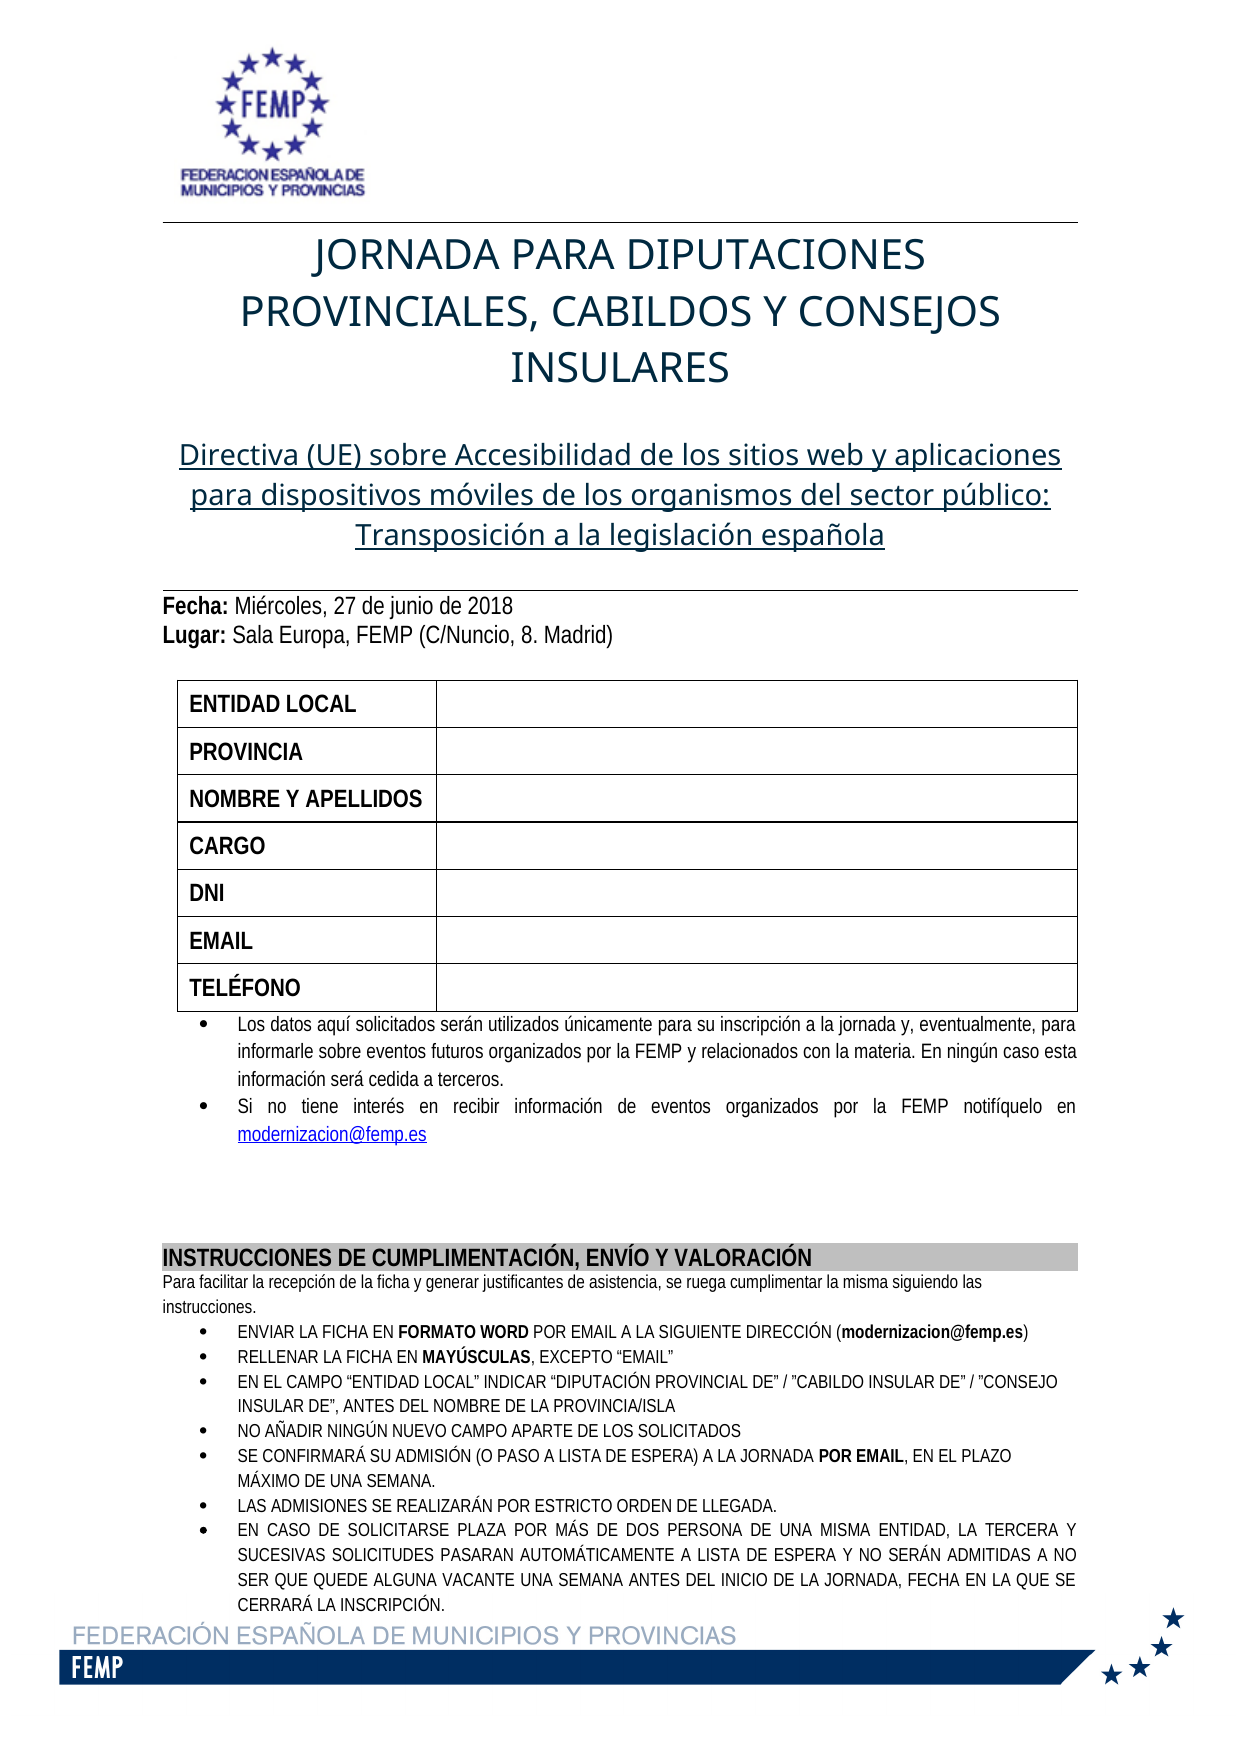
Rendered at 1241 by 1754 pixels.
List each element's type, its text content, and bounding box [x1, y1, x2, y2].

table_cell [437, 870, 1077, 916]
list Los datos aquí solicitados serán utilizados únicamente para su inscripción a la jornada y, eventualmente, para informarle sobre eventos futuros organizados por la FEMP y relacionados con la materia. En ningún caso esta información será cedida a terceros. [200, 1012, 1078, 1091]
list RELLENAR LA FICHA EN MAYÚSCULAS, EXCEPTO “EMAIL” [200, 1346, 1078, 1367]
table_cell EMAIL [178, 917, 436, 963]
table_cell CARGO [178, 823, 436, 869]
text Para facilitar la recepción de la ficha y generar justificantes de asistencia, se ruega cumplimentar la misma siguiendo las instrucciones. [162, 1271, 1078, 1318]
text Lugar: Sala Europa, FEMP (C/Nuncio, 8. Madrid) [162, 619, 1078, 648]
table_cell [437, 964, 1077, 1011]
text JORNADA PARA DIPUTACIONES PROVINCIALES, CABILDOS Y CONSEJOS INSULARES [162, 223, 1078, 395]
text INSTRUCCIONES DE CUMPLIMENTACIÓN, ENVÍO Y VALORACIÓN [162, 1243, 1078, 1271]
list ENVIAR LA FICHA EN FORMATO WORD POR EMAIL A LA SIGUIENTE DIRECCIÓN (modernizacion@femp.es) [200, 1321, 1078, 1343]
table_header ENTIDAD LOCAL [178, 681, 436, 727]
list LAS ADMISIONES SE REALIZARÁN POR ESTRICTO ORDEN DE LLEGADA. [200, 1494, 1078, 1516]
table_cell [437, 775, 1077, 821]
table_cell DNI [178, 870, 436, 916]
table_cell PROVINCIA [178, 728, 436, 774]
table_cell TELÉFONO [178, 964, 436, 1011]
picture [11, 1593, 1237, 1716]
list SE CONFIRMARÁ SU ADMISIÓN (O PASO A LISTA DE ESPERA) A LA JORNADA POR EMAIL, EN EL PLAZO MÁXIMO DE UNA SEMANA. [200, 1445, 1078, 1491]
table_cell NOMBRE Y APELLIDOS [178, 775, 436, 821]
picture [173, 40, 371, 213]
table_cell [437, 917, 1077, 963]
table_cell [437, 823, 1077, 869]
text Directiva (UE) sobre Accesibilidad de los sitios web y aplicaciones para dispositivos móviles de los organismos del sector público: Transposición a la legislación española [162, 435, 1078, 554]
table_header [437, 681, 1077, 727]
list EN EL CAMPO “ENTIDAD LOCAL” INDICAR “DIPUTACIÓN PROVINCIAL DE” / ”CABILDO INSULAR DE” / ”CONSEJO INSULAR DE”, ANTES DEL NOMBRE DE LA PROVINCIA/ISLA [200, 1371, 1078, 1417]
list EN CASO DE SOLICITARSE PLAZA POR MÁS DE DOS PERSONA DE UNA MISMA ENTIDAD, LA TERCERA Y SUCESIVAS SOLICITUDES PASARAN AUTOMÁTICAMENTE A LISTA DE ESPERA Y NO SERÁN ADMITIDAS A NO SER QUE QUEDE ALGUNA VACANTE UNA SEMANA ANTES DEL INICIO DE LA JORNADA, FECHA EN LA QUE SE CERRARÁ LA INSCRIPCIÓN. [200, 1519, 1078, 1615]
list NO AÑADIR NINGÚN NUEVO CAMPO APARTE DE LOS SOLICITADOS [200, 1420, 1078, 1442]
list Si no tiene interés en recibir información de eventos organizados por la FEMP notifíquelo en modernizacion@femp.es [200, 1094, 1078, 1146]
text Fecha: Miércoles, 27 de junio de 2018 [162, 591, 1078, 619]
table_cell [437, 728, 1077, 774]
